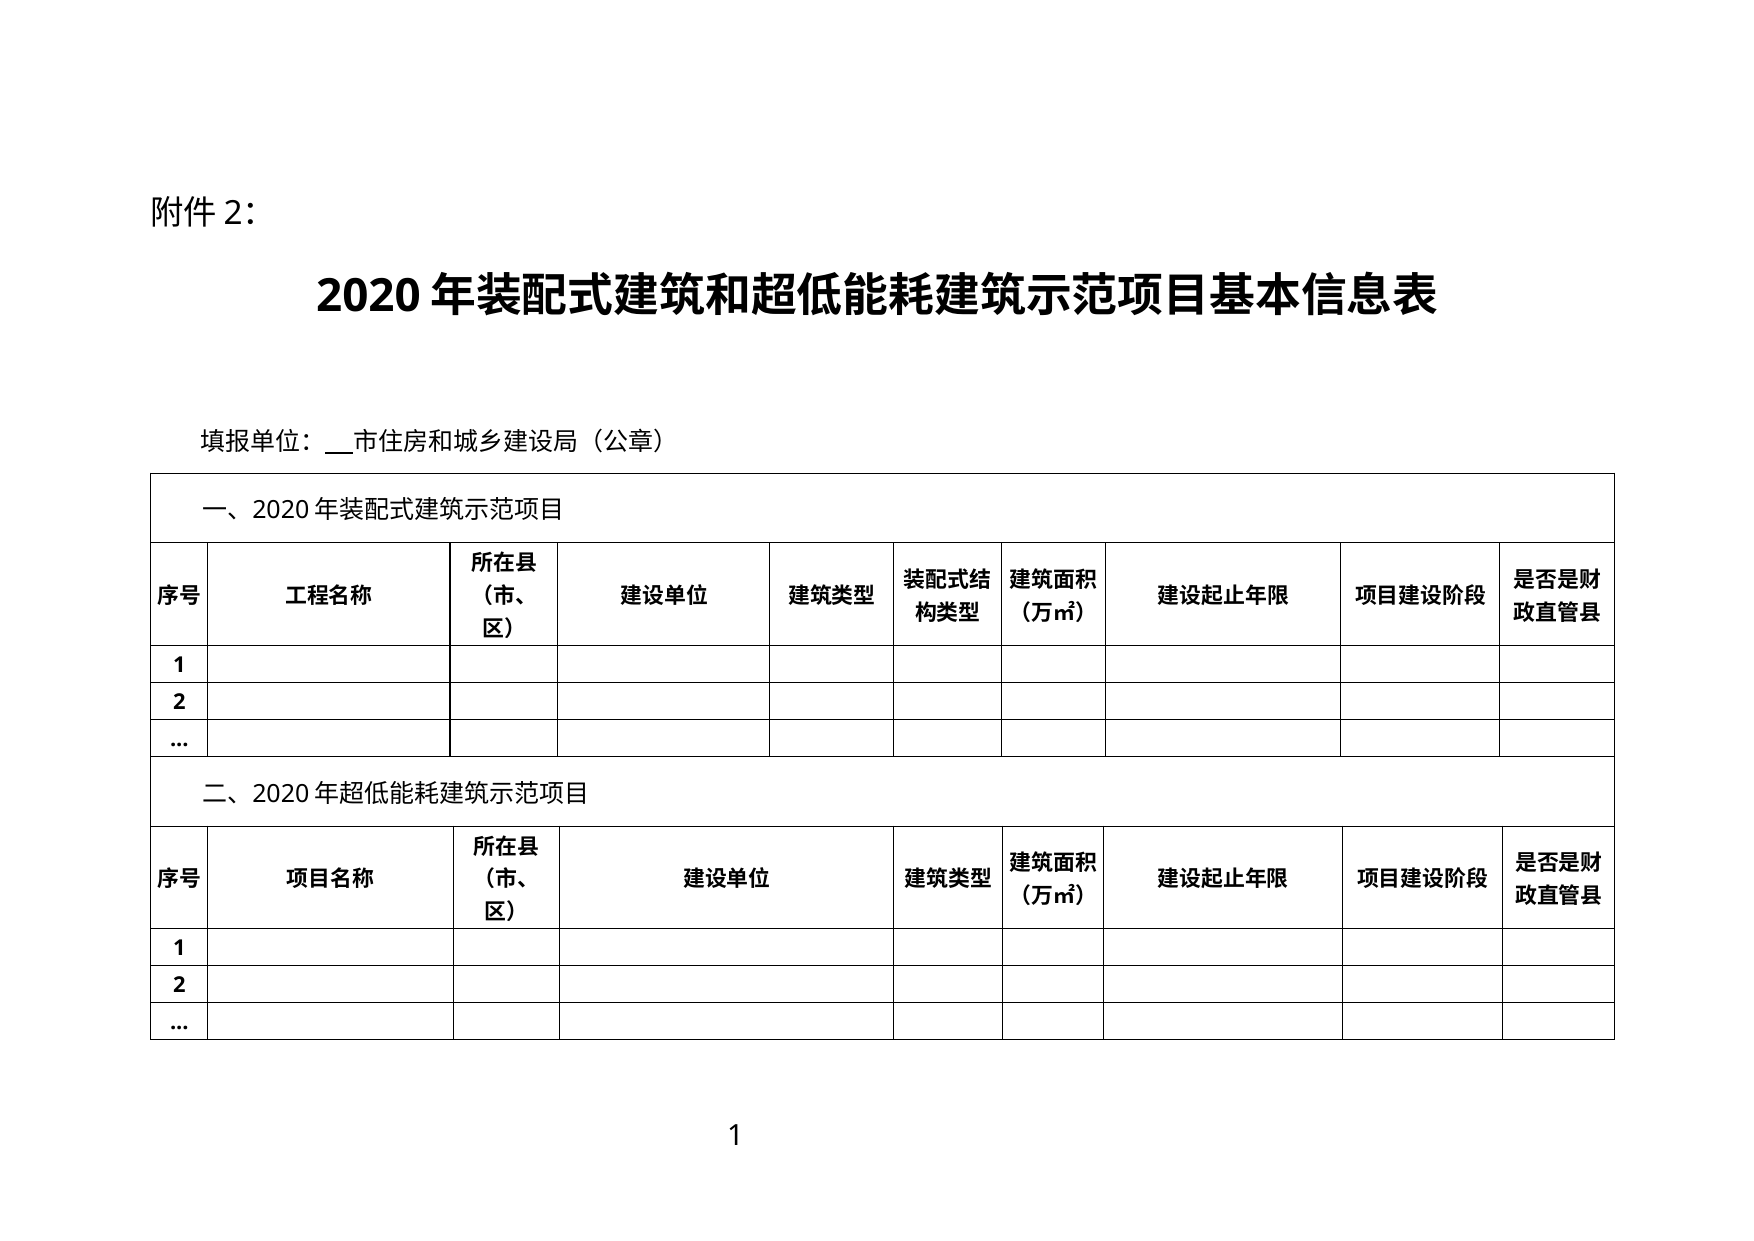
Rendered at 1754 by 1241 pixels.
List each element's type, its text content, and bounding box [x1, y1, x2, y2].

table_cell 是否是财 政直管县 [1500, 543, 1614, 645]
table_cell 1 [151, 929, 207, 965]
text 附件2： [150, 177, 1604, 243]
table_cell [451, 720, 557, 756]
table_cell [208, 646, 449, 682]
table_cell [208, 1003, 453, 1039]
table_cell [894, 720, 1001, 756]
table_cell 建设单位 [558, 543, 769, 645]
table_cell 项目名称 [208, 827, 453, 928]
table_cell 建设起止年限 [1104, 827, 1342, 928]
table_cell [894, 1003, 1002, 1039]
table_cell [208, 683, 449, 719]
table_cell [1500, 646, 1614, 682]
table_cell [894, 646, 1001, 682]
table_cell 2 [151, 683, 207, 719]
table_cell [208, 966, 453, 1002]
table_cell [894, 683, 1001, 719]
table_cell [770, 683, 893, 719]
table_cell 1 [151, 646, 207, 682]
table_cell [1341, 683, 1499, 719]
table_cell [558, 683, 769, 719]
table_cell 项目建设阶段 [1341, 543, 1499, 645]
table_cell [208, 929, 453, 965]
text 填报单位： 市住房和城乡建设局（公章） [150, 407, 1604, 472]
table_cell [1503, 966, 1614, 1002]
table_cell [1106, 720, 1340, 756]
table_cell [1341, 646, 1499, 682]
table_cell 建筑类型 [894, 827, 1002, 928]
table_cell [208, 720, 449, 756]
table_cell [454, 929, 559, 965]
table_cell [451, 683, 557, 719]
table_cell [1002, 720, 1105, 756]
table_cell [1106, 683, 1340, 719]
table_cell [894, 929, 1002, 965]
table_cell 是否是财 政直管县 [1503, 827, 1614, 928]
table_cell [1104, 929, 1342, 965]
table_cell [454, 966, 559, 1002]
table_cell [1104, 966, 1342, 1002]
text 2020年装配式建筑和超低能耗建筑示范项目基本信息表 [150, 243, 1604, 341]
table_cell [1003, 929, 1103, 965]
table_cell [1500, 683, 1614, 719]
table_cell 2 [151, 966, 207, 1002]
table_cell ... [151, 1003, 207, 1039]
table_cell 二、2020年超低能耗建筑示范项目 [151, 757, 1614, 826]
table_cell [558, 646, 769, 682]
table_cell [558, 720, 769, 756]
table_cell [1343, 929, 1502, 965]
table_cell 装配式结构类型 [894, 543, 1001, 645]
table_cell [1503, 929, 1614, 965]
table_cell 项目建设阶段 [1343, 827, 1502, 928]
table_cell [1343, 1003, 1502, 1039]
table_cell [1503, 1003, 1614, 1039]
table_cell [1002, 683, 1105, 719]
table_cell [1104, 1003, 1342, 1039]
table_cell 序号 [151, 827, 207, 928]
table_cell [1500, 720, 1614, 756]
table_cell 建设起止年限 [1106, 543, 1340, 645]
table_cell [770, 646, 893, 682]
table_cell [1003, 1003, 1103, 1039]
table_cell 所在县 （市、区） [451, 543, 557, 645]
table_cell [454, 1003, 559, 1039]
table_cell 序号 [151, 543, 207, 645]
table_cell [1106, 646, 1340, 682]
table_cell 工程名称 [208, 543, 449, 645]
table_cell [1003, 966, 1103, 1002]
table_cell [451, 646, 557, 682]
table_cell [1343, 966, 1502, 1002]
table_cell [894, 966, 1002, 1002]
table_cell 所在县 （市、区） [454, 827, 559, 928]
table_cell [560, 966, 893, 1002]
table_cell 建筑面积 （万㎡） [1002, 543, 1105, 645]
table_cell 建筑面积（万㎡） [1003, 827, 1103, 928]
table_cell [1002, 646, 1105, 682]
table_cell [560, 929, 893, 965]
table_cell [560, 1003, 893, 1039]
table_cell 建筑类型 [770, 543, 893, 645]
table_header 一、2020年装配式建筑示范项目 [151, 474, 1614, 542]
table_cell [770, 720, 893, 756]
table_cell [1341, 720, 1499, 756]
table_cell 建设单位 [560, 827, 893, 928]
table_cell ... [151, 720, 207, 756]
